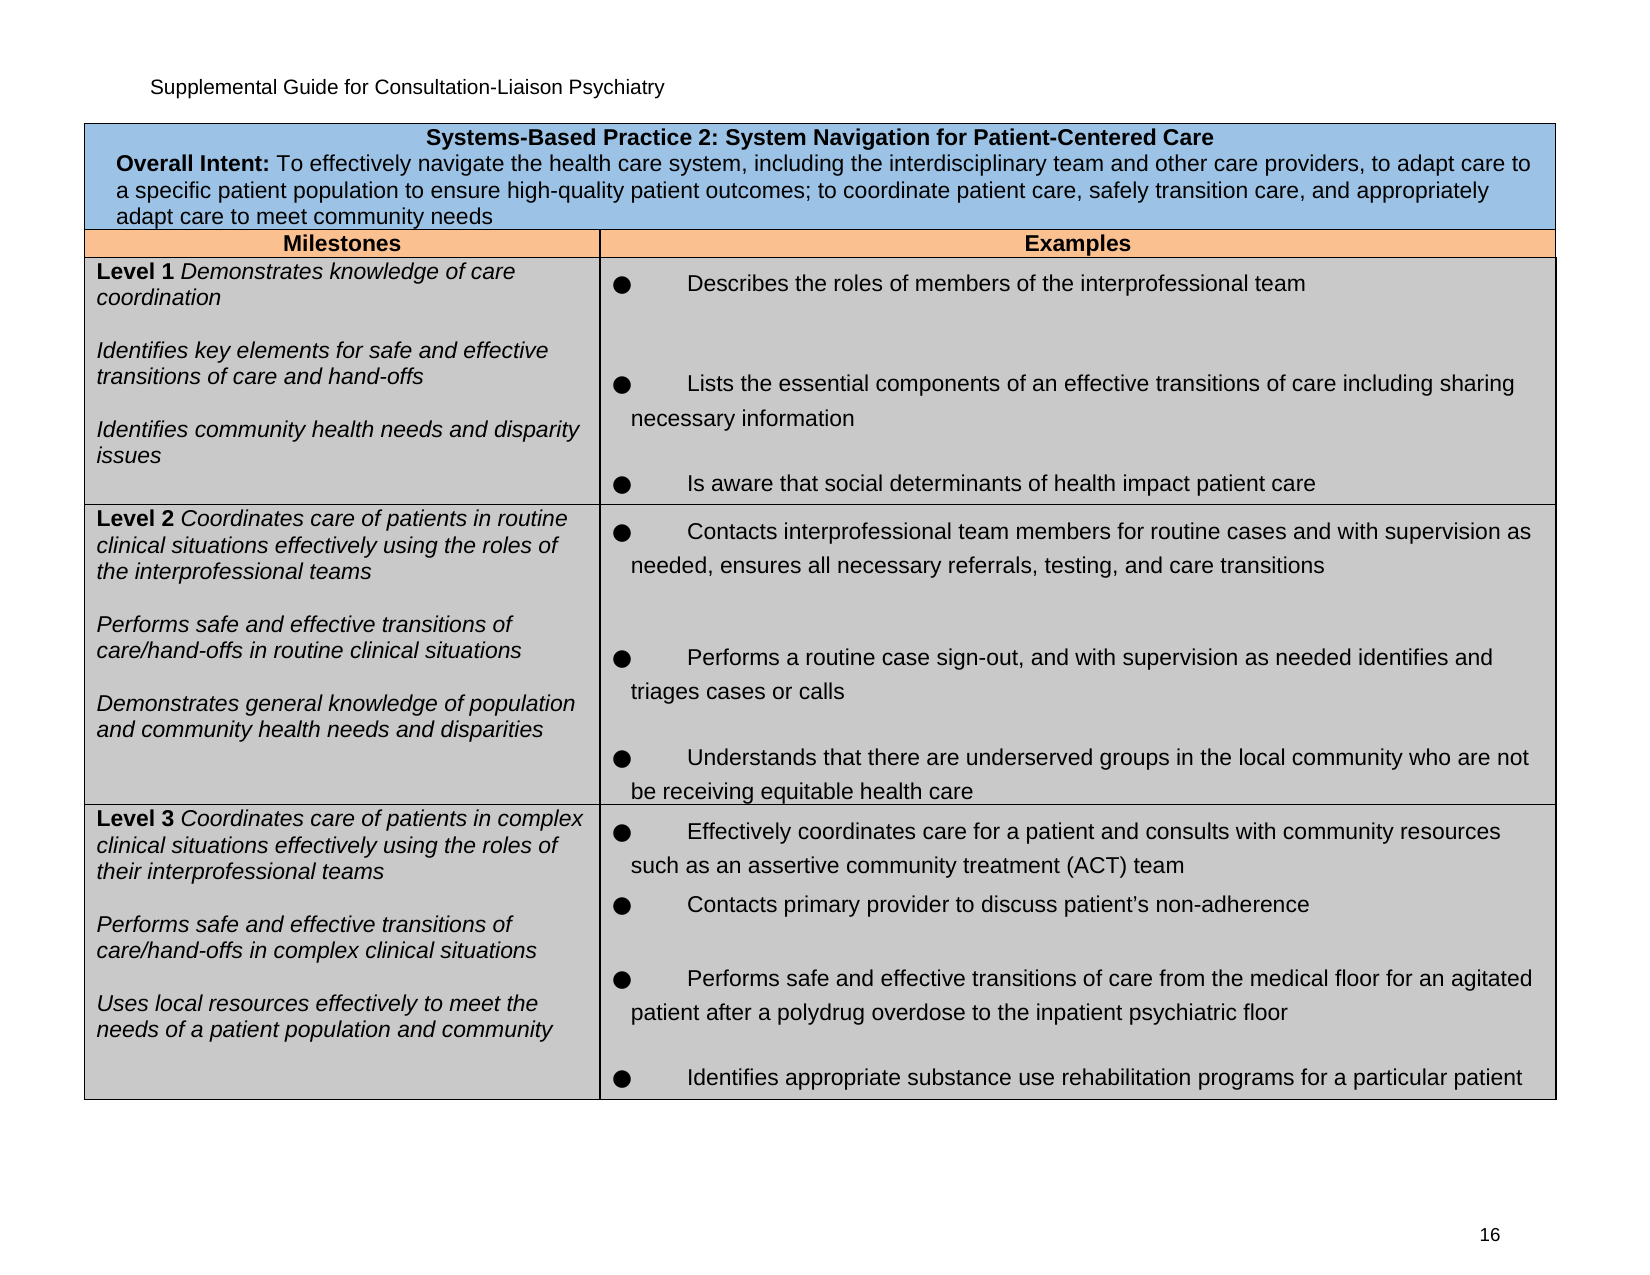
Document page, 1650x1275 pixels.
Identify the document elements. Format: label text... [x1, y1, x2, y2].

table_cell Level 3 Coordinates care of patients in complex clinical situations effectively using the roles of their interprofessional teams Performs safe and effective transitions of care/hand-offs in complex clinical situations Uses local resources effectively to meet the needs of a patient population and community [85, 805, 599, 1099]
table_cell Level 2 Coordinates care of patients in routine clinical situations effectively using the roles of the interprofessional teams Performs safe and effective transitions of care/hand-offs in routine clinical situations Demonstrates general knowledge of population and community health needs and disparities [85, 505, 599, 804]
table_cell Examples [601, 230, 1555, 257]
table_cell Milestones [85, 230, 599, 257]
table_cell Contacts interprofessional team members for routine cases and with supervision as needed, ensures all necessary referrals, testing, and care transitions Performs a routine case sign-out, and with supervision as needed identifies and triages cases or calls Understands that there are underserved groups in the local community who are not be receiving equitable health care [601, 505, 1555, 804]
table_header Systems-Based Practice 2: System Navigation for Patient-Centered Care Overall Intent: To effectively navigate the health care system, including the interdisciplinary team and other care providers, to adapt care to a specific patient population to ensure high-quality patient outcomes; to coordinate patient care, safely transition care, and appropriately adapt care to meet community needs [85, 124, 1555, 229]
table_cell Level 1 Demonstrates knowledge of care coordination Identifies key elements for safe and effective transitions of care and hand-offs Identifies community health needs and disparity issues [85, 258, 599, 504]
table_cell Effectively coordinates care for a patient and consults with community resources such as an assertive community treatment (ACT) team Contacts primary provider to discuss patient’s non-adherence Performs safe and effective transitions of care from the medical floor for an agitated patient after a polydrug overdose to the inpatient psychiatric floor Identifies appropriate substance use rehabilitation programs for a particular patient [601, 805, 1555, 1099]
table_cell Describes the roles of members of the interprofessional team Lists the essential components of an effective transitions of care including sharing necessary information Is aware that social determinants of health impact patient care [601, 258, 1555, 504]
